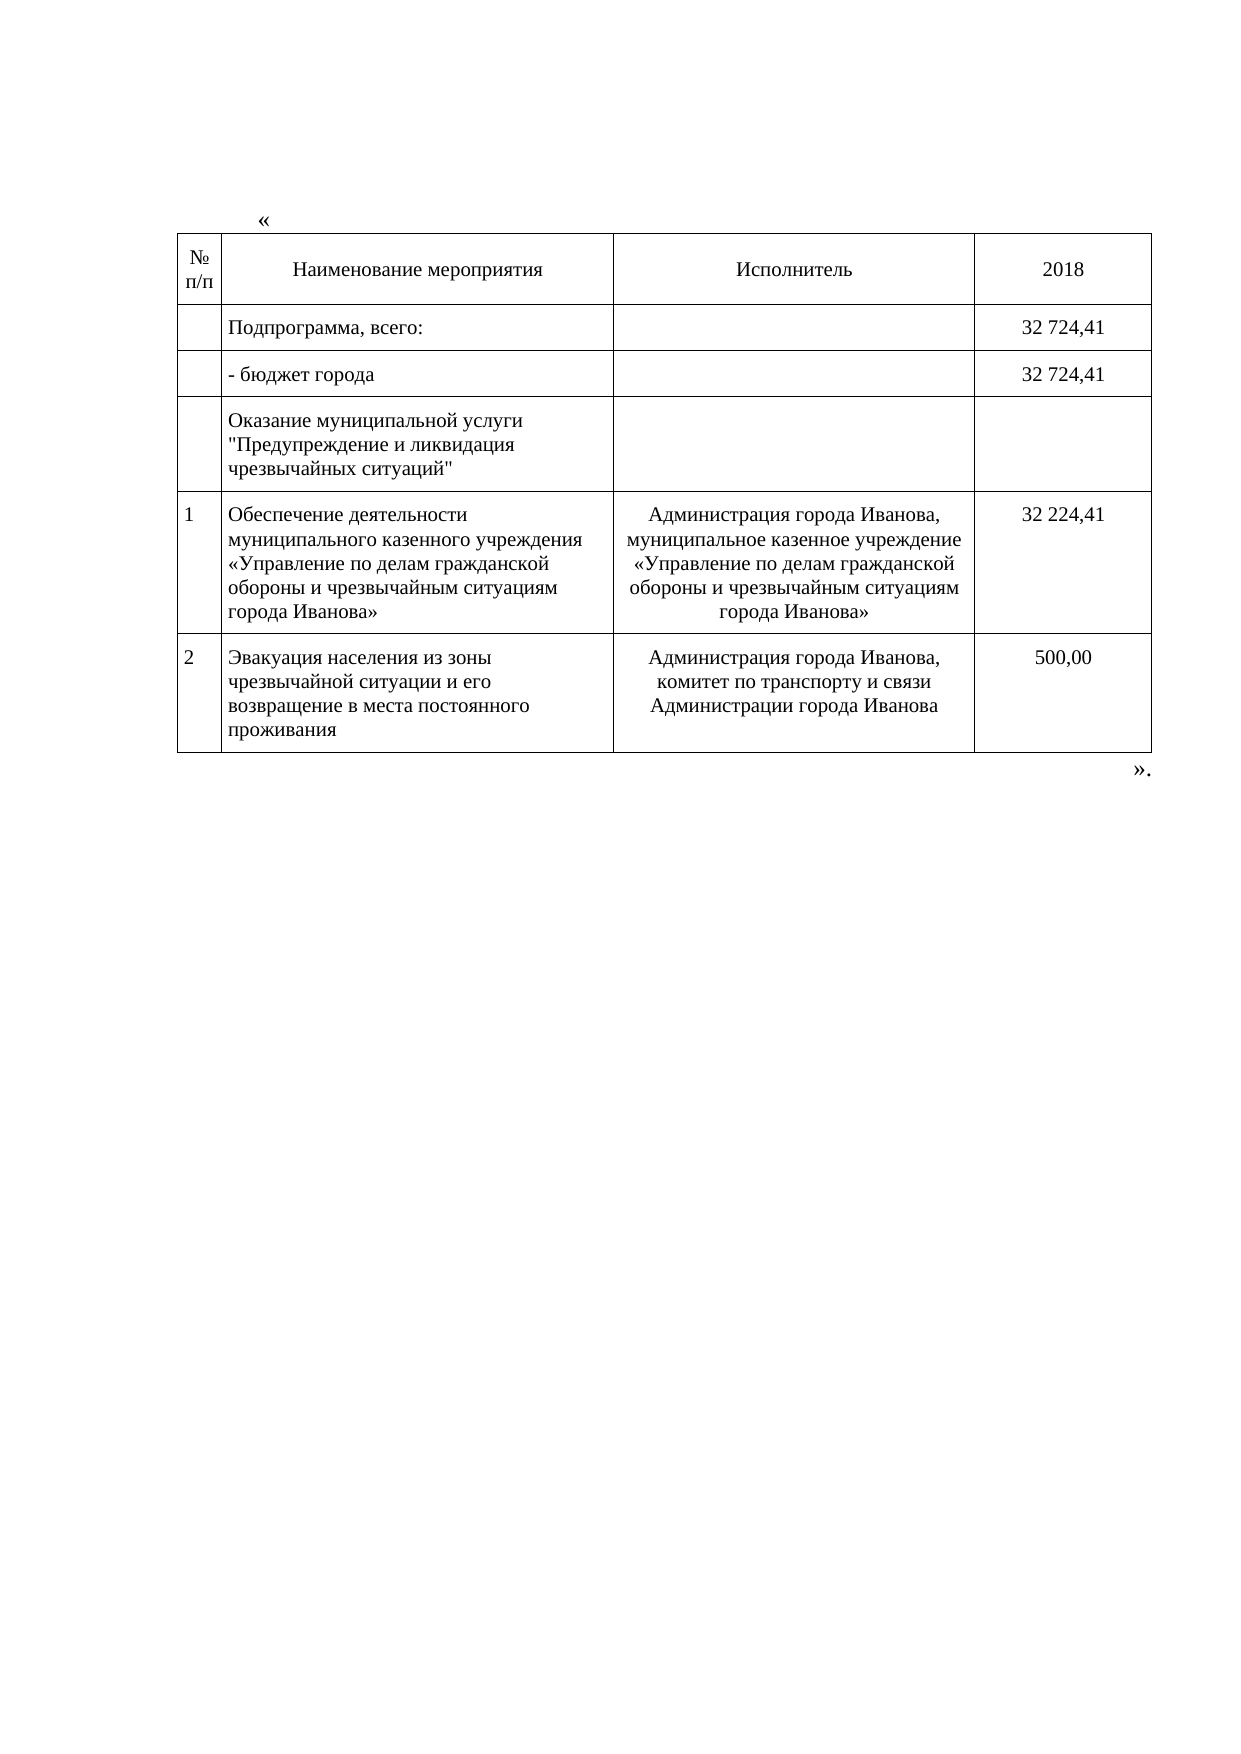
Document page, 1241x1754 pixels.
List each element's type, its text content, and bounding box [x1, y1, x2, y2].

table_cell [178, 351, 221, 396]
table_cell [614, 351, 974, 396]
table_cell Обеспечение деятельности муниципального казенного учреждения «Управление по делам гражданской обороны и чрезвычайным ситуациям города Иванова» [222, 492, 613, 633]
table_cell 32 224,41 [975, 492, 1151, 633]
table_cell Оказание муниципальной услуги "Предупреждение и ликвидация чрезвычайных ситуаций" [222, 397, 613, 491]
table_header № п/п [178, 234, 221, 303]
table_cell Подпрограмма, всего: [222, 305, 613, 350]
table_cell Эвакуация населения из зоны чрезвычайной ситуации и его возвращение в места постоянного проживания [222, 634, 613, 752]
table_header Исполнитель [614, 234, 974, 303]
table_cell 32 724,41 [975, 351, 1151, 396]
table_cell [614, 397, 974, 491]
table_cell [178, 305, 221, 350]
text « [177, 204, 1152, 233]
table_header Наименование мероприятия [222, 234, 613, 303]
table_cell [614, 305, 974, 350]
table_cell 1 [178, 492, 221, 633]
table_cell Администрация города Иванова, комитет по транспорту и связи Администрации города Иванова [614, 634, 974, 752]
table_cell 500,00 [975, 634, 1151, 752]
table_cell Администрация города Иванова, муниципальное казенное учреждение «Управление по делам гражданской обороны и чрезвычайным ситуациям города Иванова» [614, 492, 974, 633]
table_cell - бюджет города [222, 351, 613, 396]
table_cell 32 724,41 [975, 305, 1151, 350]
table_cell 2 [178, 634, 221, 752]
table_header 2018 [975, 234, 1151, 303]
table_cell [178, 397, 221, 491]
text ». [177, 753, 1152, 782]
table_cell [975, 397, 1151, 491]
